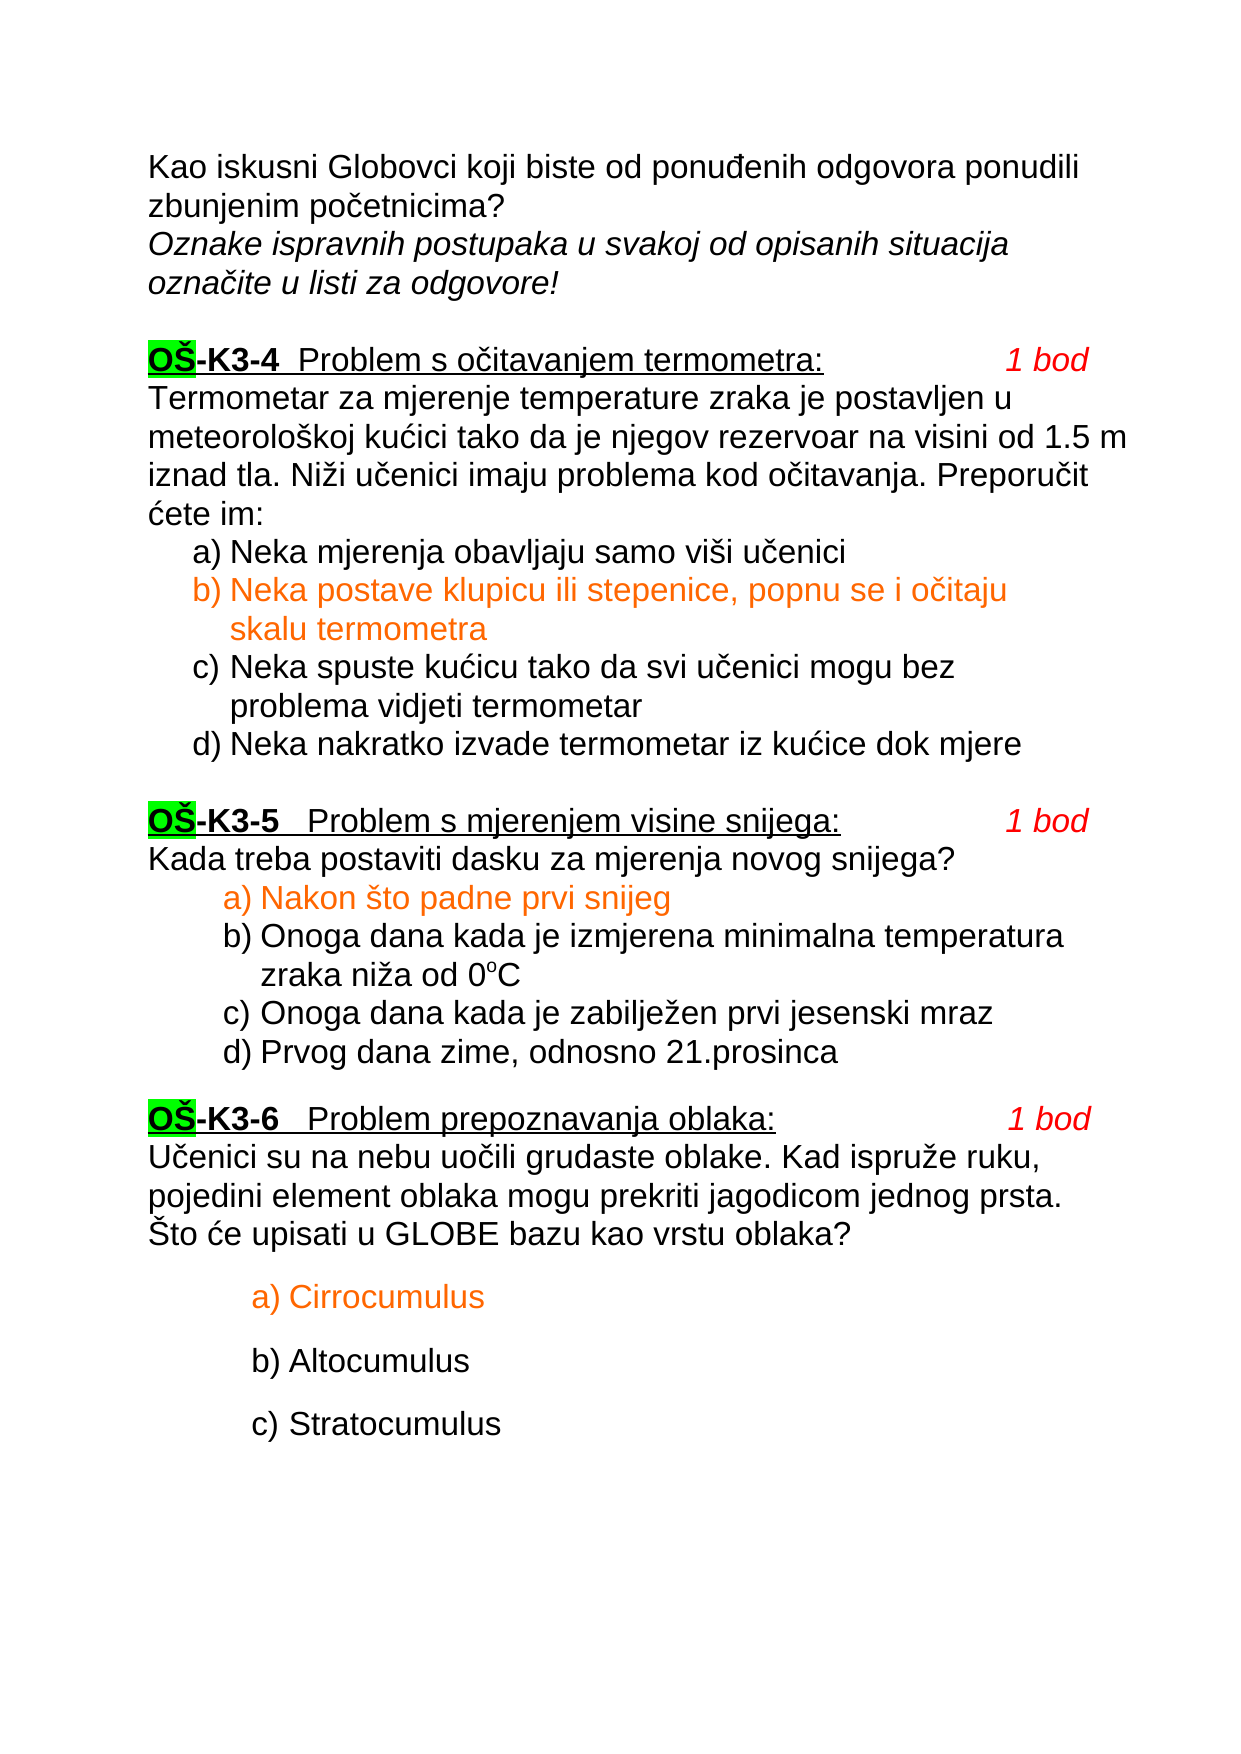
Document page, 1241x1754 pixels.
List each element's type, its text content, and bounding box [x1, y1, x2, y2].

text Učenici su na nebu uočili grudaste oblake. Kad ispruže ruku, pojedini element oblaka mogu prekriti jagodicom jednog prsta. Što će upisati u GLOBE bazu kao vrstu oblaka? [148, 1137, 1093, 1253]
list Onoga dana kada je zabilježen prvi jesenski mraz [223, 993, 1093, 1032]
list Prvog dana zime, odnosno 21.prosinca [223, 1032, 1093, 1070]
text OŠ-K3-5 Problem s mjerenjem visine snijega: 1 bod [196, 801, 1093, 839]
text Termometar za mjerenje temperature zraka je postavljen u meteorološkoj kućici tako da je njegov rezervoar na visini od iznad tla. Niži učenici imaju problema kod očitavanja. Preporučit ćete im: [148, 378, 1137, 532]
text OŠ-K3-4 Problem s očitavanjem termometra: 1 bod [196, 340, 1093, 378]
list Neka spuste kućicu tako da svi učenici mogu bez problema vidjeti termometar [192, 647, 1093, 724]
list Cirrocumulus [251, 1278, 1093, 1316]
text Kao iskusni Globovci koji biste od ponuđenih odgovora ponudili zbunjenim početnicima? [148, 148, 1093, 224]
list Altocumulus [251, 1341, 1093, 1379]
list Neka nakratko izvade termometar iz kućice dok mjere [192, 724, 1093, 763]
list Onoga dana kada je izmjerena minimalna temperatura zraka niža od 0oC [223, 916, 1093, 993]
list Stratocumulus [251, 1404, 1093, 1443]
text Kada treba postaviti dasku za mjerenja novog snijega? [148, 839, 1093, 878]
list Neka postave klupicu ili stepenice, popnu se i očitaju skalu termometra [192, 570, 1093, 647]
text OŠ-K3-6 Problem prepoznavanja oblaka: 1 bod [196, 1099, 1093, 1137]
text Oznake ispravnih postupaka u svakoj od opisanih situacija označite u listi za odgovore! [148, 224, 1093, 301]
list Neka mjerenja obavljaju samo viši učenici [192, 532, 1093, 570]
list Nakon što padne prvi snijeg [223, 878, 1093, 916]
